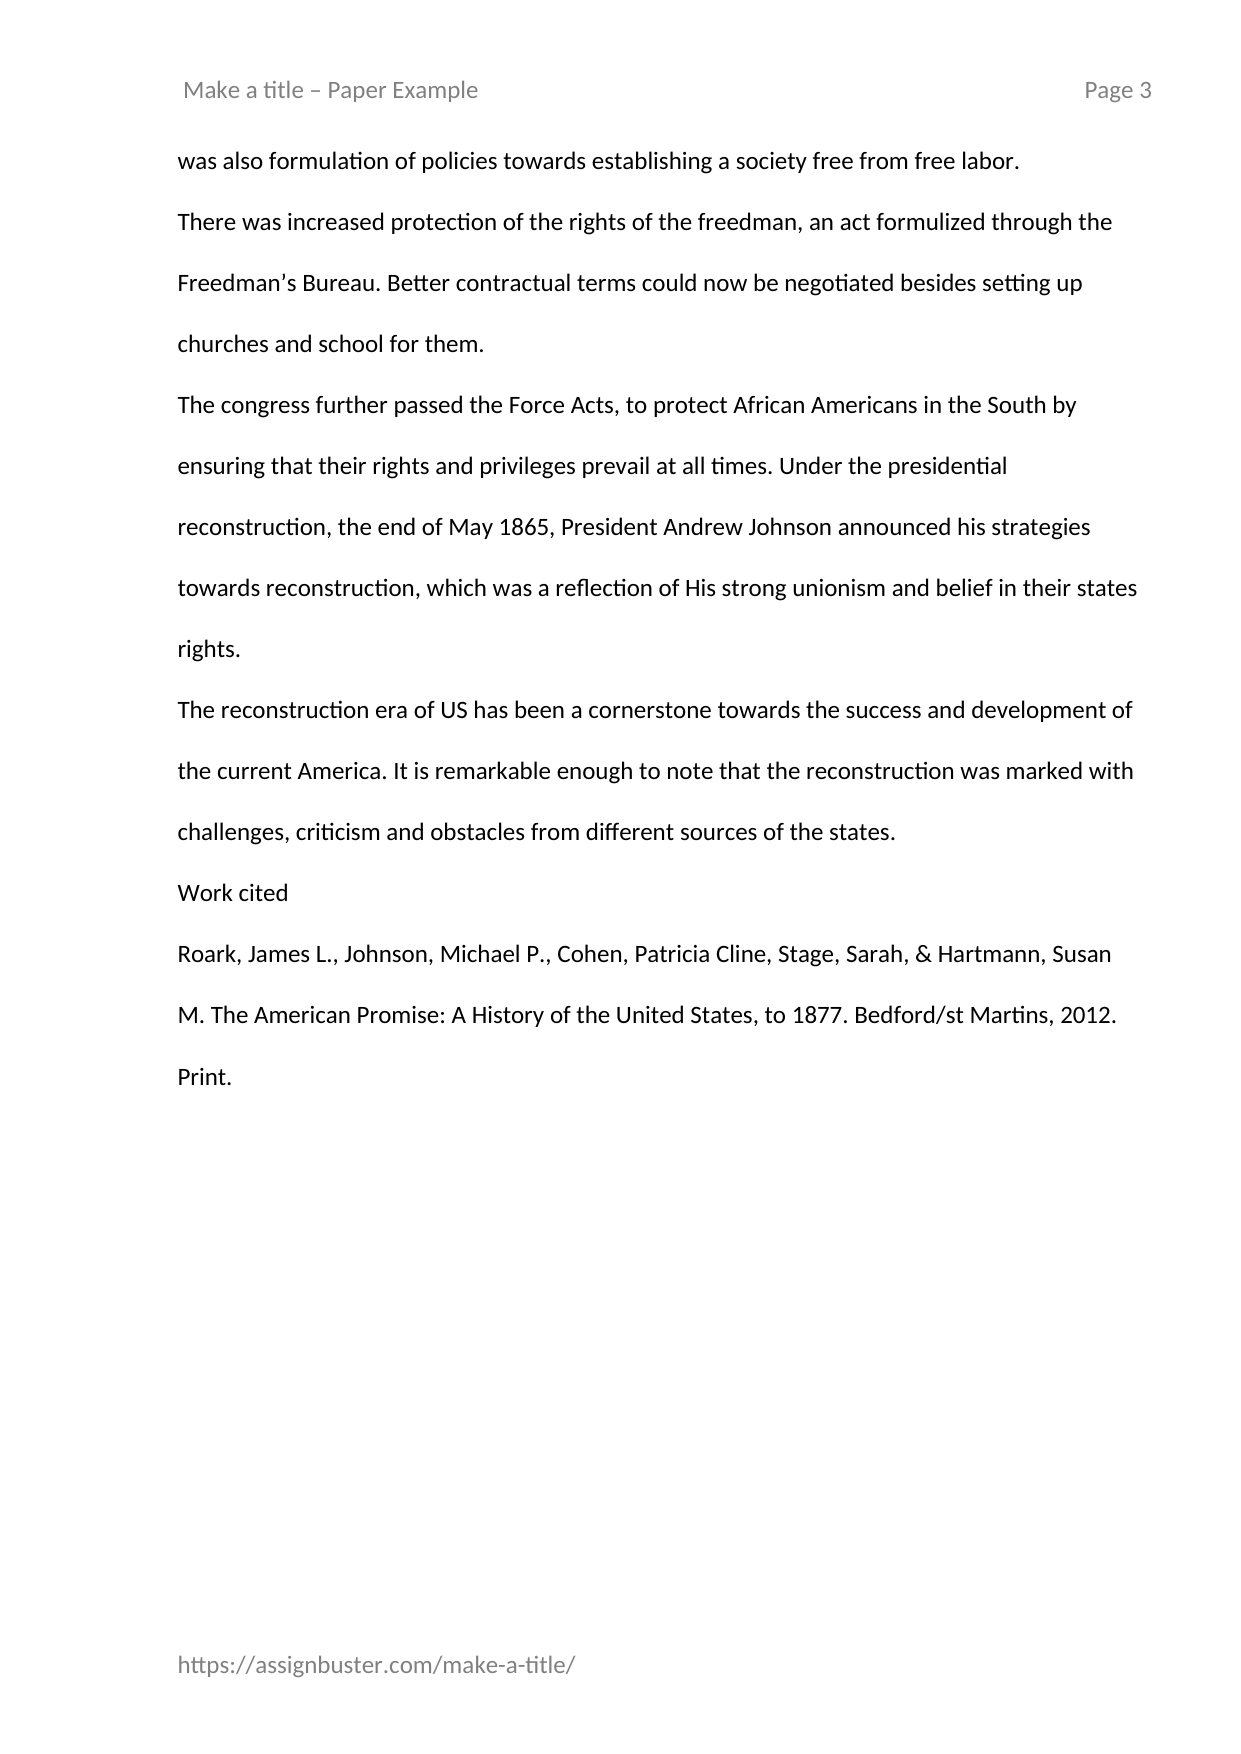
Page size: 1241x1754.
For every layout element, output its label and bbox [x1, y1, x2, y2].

text [177, 145, 1152, 1091]
